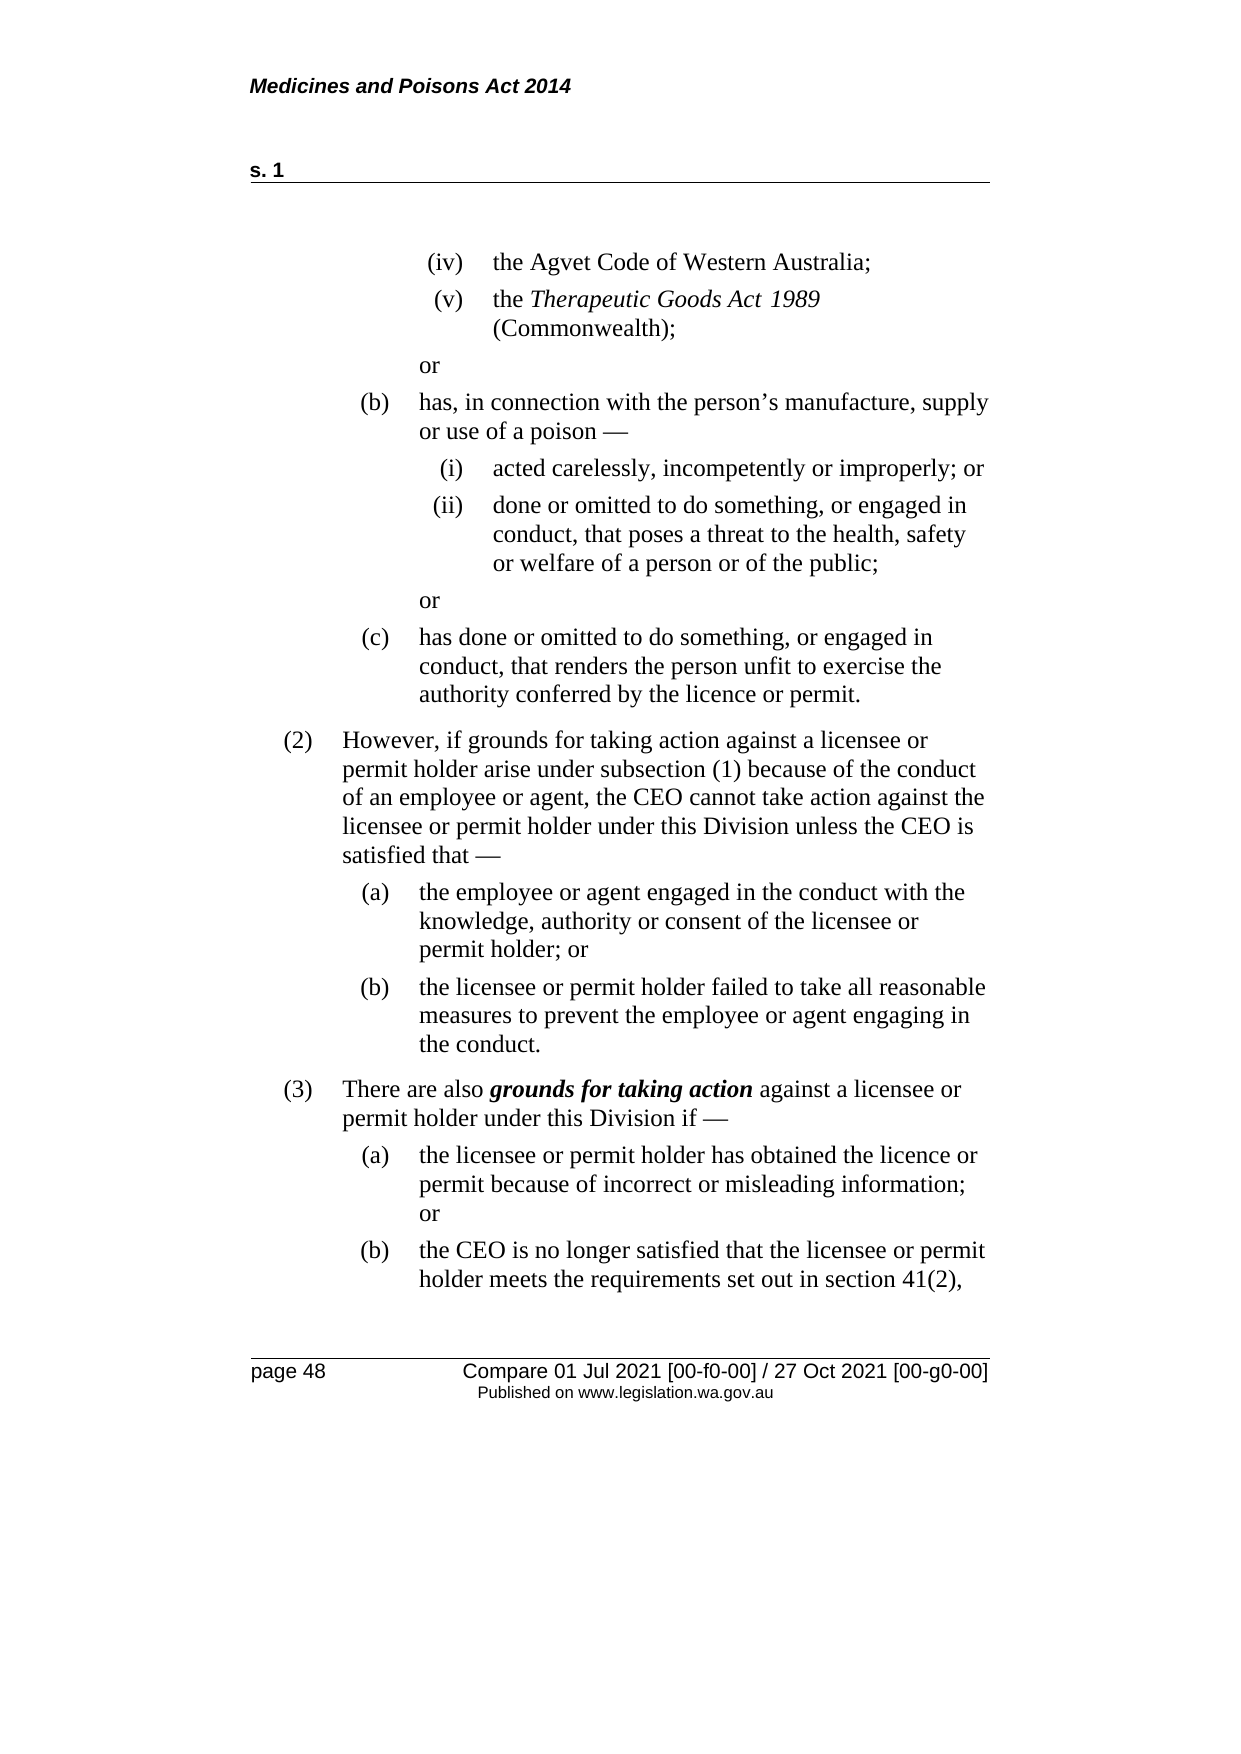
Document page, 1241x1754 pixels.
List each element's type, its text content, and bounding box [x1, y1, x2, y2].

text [251, 1235, 990, 1292]
text (3) There are also grounds for taking action against a licensee or permit holder under this Division if — [251, 1074, 990, 1132]
text (2) However, if grounds for taking action against a licensee or permit holder arise under subsection (1) because of the conduct of an employee or agent, the CEO cannot take action against the licensee or permit holder under this Division unless the CEO is satisfied that — [251, 725, 990, 869]
text (iv) the Agvet Code of Western Australia; [251, 247, 990, 276]
text (c) has done or omitted to do something, or engaged in conduct, that renders the person unfit to exercise the authority conferred by the licence or permit. [251, 622, 990, 708]
text or [251, 585, 990, 614]
text (v) the Therapeutic Goods Act 1989 (Commonwealth); [251, 284, 990, 342]
text (a) the employee or agent engaged in the conduct with the knowledge, authority or consent of the licensee or permit holder; or [251, 877, 990, 963]
text (i) acted carelessly, incompetently or improperly; or [251, 453, 990, 482]
text (b) has, in connection with the person’s manufacture, supply or use of a poison — [251, 387, 990, 445]
text (ii) done or omitted to do something, or engaged in conduct, that poses a threat to the health, safety or welfare of a person or of the public; [251, 490, 990, 577]
text or [251, 350, 990, 379]
text (a) the licensee or permit holder has obtained the licence or permit because of incorrect or misleading information; or [251, 1140, 990, 1227]
text (b) the licensee or permit holder failed to take all reasonable measures to prevent the employee or agent engaging in the conduct. [251, 972, 990, 1058]
